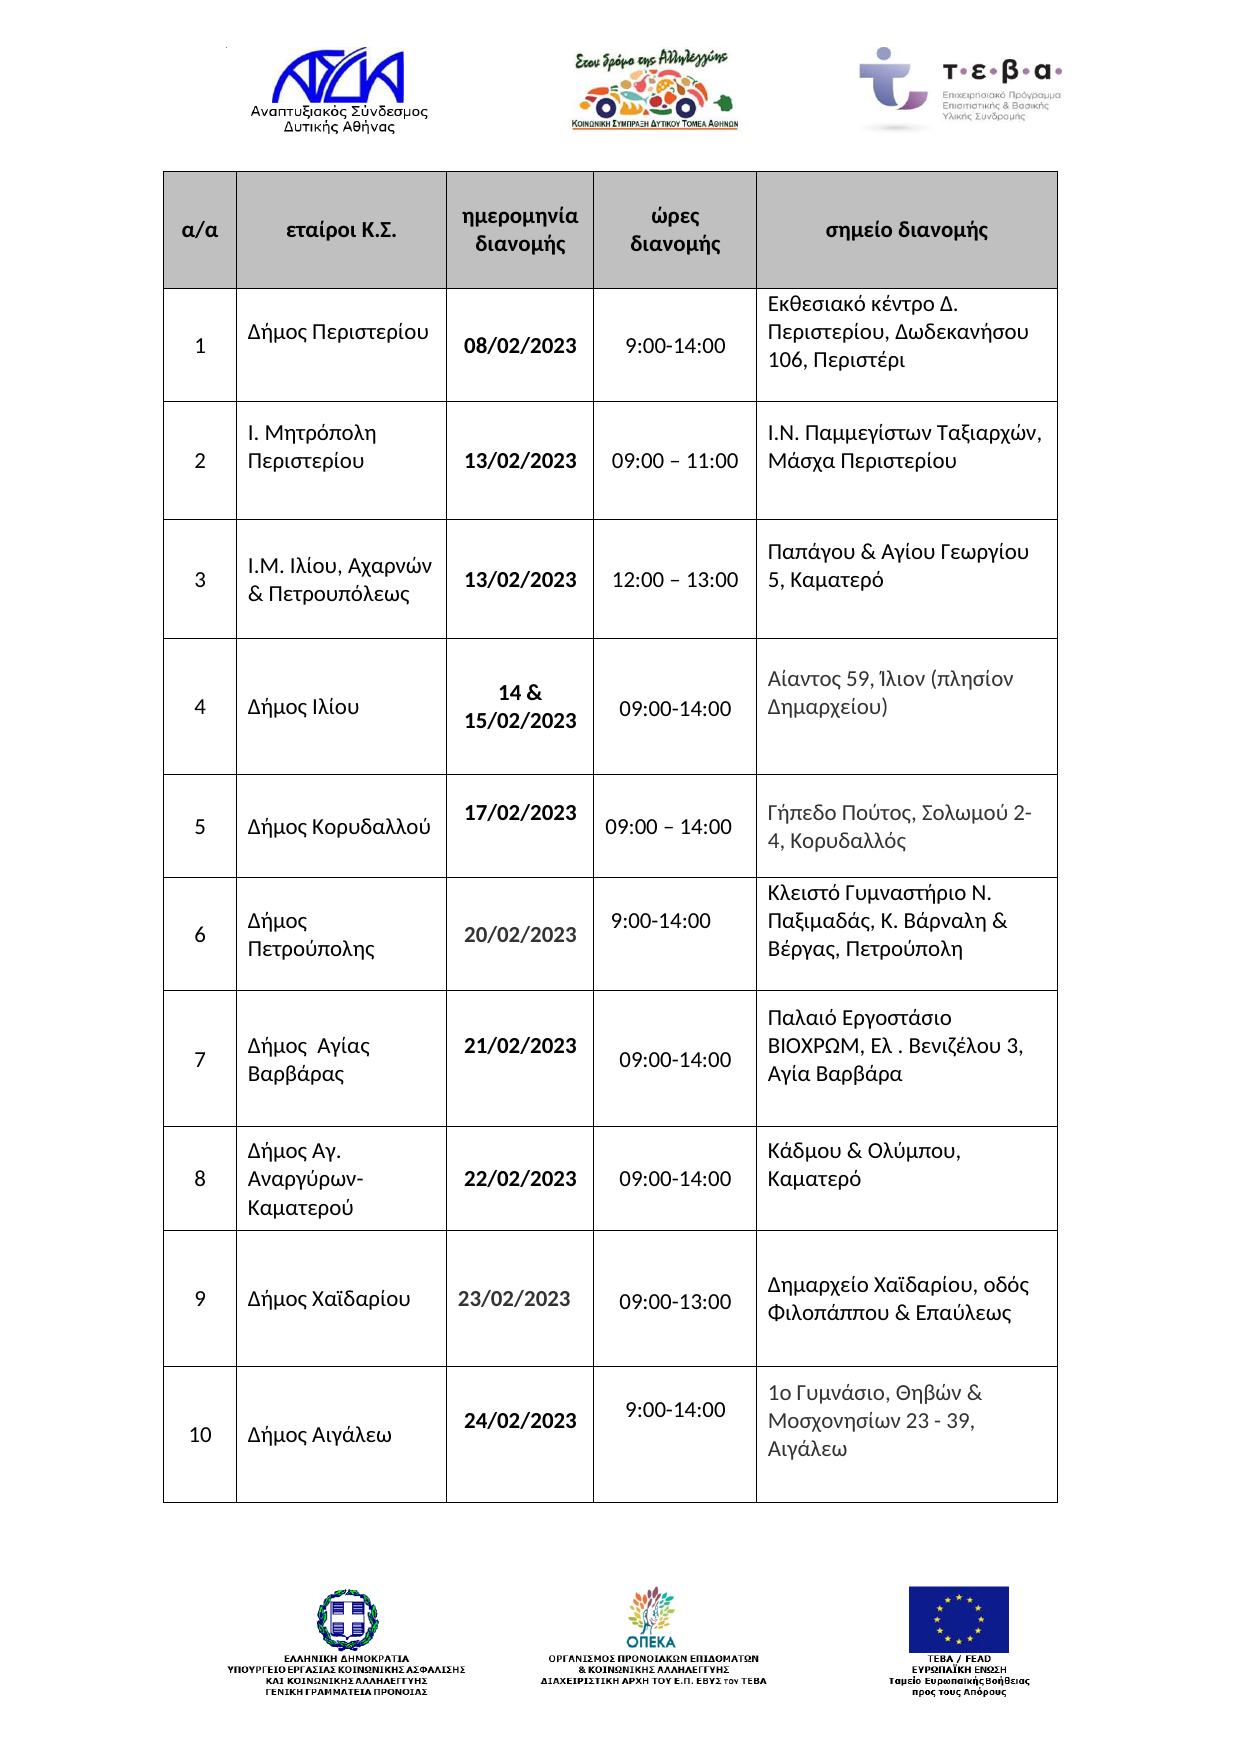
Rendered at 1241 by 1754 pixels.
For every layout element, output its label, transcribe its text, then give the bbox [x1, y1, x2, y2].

table_cell 9:00-14:00 [594, 1367, 756, 1502]
table_cell 12:00 – 13:00 [594, 520, 756, 637]
table_cell Παλαιό Εργοστάσιο ΒΙΟΧΡΩΜ, Ελ . Βενιζέλου 3, Αγία Βαρβάρα [757, 991, 1057, 1126]
table_cell 20/02/2023 [447, 878, 593, 990]
table_cell 21/02/2023 [447, 991, 593, 1126]
table_cell 5 [164, 775, 236, 877]
table_header ώρες διανομής [594, 172, 756, 288]
table_cell Δήμος Χαϊδαρίου [237, 1231, 446, 1366]
table_header εταίροι Κ.Σ. [237, 172, 446, 288]
table_cell Ι. Μητρόπολη Περιστερίου [237, 402, 446, 519]
table_cell Δήμος Πετρούπολης [237, 878, 446, 990]
table_header σημείο διανομής [757, 172, 1057, 288]
table_cell 09:00-14:00 [594, 639, 756, 773]
table_cell Δήμος Αγίας Βαρβάρας [237, 991, 446, 1126]
table_cell 3 [164, 520, 236, 637]
table_cell 24/02/2023 [447, 1367, 593, 1502]
table_cell 09:00 – 14:00 [594, 775, 756, 877]
table_header α/α [164, 172, 236, 288]
table_cell Δήμος Αγ. Αναργύρων-Καματερού [237, 1127, 446, 1230]
table_cell Δήμος Κορυδαλλού [237, 775, 446, 877]
table_cell 09:00-13:00 [594, 1231, 756, 1366]
table_cell 1 [164, 289, 236, 401]
table_cell Εκθεσιακό κέντρο Δ. Περιστερίου, Δωδεκανήσου 106, Περιστέρι [757, 289, 1057, 401]
table_cell Δημαρχείο Χαϊδαρίου, οδός Φιλοπάππου & Επαύλεως [757, 1231, 1057, 1366]
table_cell I.M. Ιλίου, Αχαρνών & Πετρουπόλεως [237, 520, 446, 637]
table_cell 9:00-14:00 [594, 289, 756, 401]
picture [219, 1579, 1035, 1702]
table_cell Κάδμου & Ολύμπου, Καματερό [757, 1127, 1057, 1230]
table_cell 4 [164, 639, 236, 773]
table_cell 13/02/2023 [447, 402, 593, 519]
table_cell 1ο Γυμνάσιο, Θηβών & Μοσχονησίων 23 - 39, Αιγάλεω [757, 1367, 1057, 1502]
table_cell Κλειστό Γυμναστήριο Ν. Παξιμαδάς, Κ. Βάρναλη & Βέργας, Πετρούπολη [757, 878, 1057, 990]
table_cell Δήμος Αιγάλεω [237, 1367, 446, 1502]
table_cell 09:00-14:00 [594, 1127, 756, 1230]
table_cell 6 [164, 878, 236, 990]
table_header ημερομηνία διανομής [447, 172, 593, 288]
table_cell 7 [164, 991, 236, 1126]
table_cell 22/02/2023 [447, 1127, 593, 1230]
table_cell Ι.Ν. Παμμεγίστων Ταξιαρχών, Μάσχα Περιστερίου [757, 402, 1057, 519]
table_cell 09:00-14:00 [594, 991, 756, 1126]
table_cell 13/02/2023 [447, 520, 593, 637]
table_cell 9 [164, 1231, 236, 1366]
table_cell 09:00 – 11:00 [594, 402, 756, 519]
table_cell 2 [164, 402, 236, 519]
table_cell Δήμος Περιστερίου [237, 289, 446, 401]
table_cell 9:00-14:00 [594, 878, 756, 990]
table_cell 08/02/2023 [447, 289, 593, 401]
table_cell 8 [164, 1127, 236, 1230]
table_cell Αίαντος 59, Ίλιον (πλησίον Δημαρχείου) [757, 639, 1057, 773]
table_cell 14 & 15/02/2023 [447, 639, 593, 773]
table_cell Παπάγου & Αγίου Γεωργίου 5, Καματερό [757, 520, 1057, 637]
table_cell 23/02/2023 [447, 1231, 593, 1366]
table_cell 10 [164, 1367, 236, 1502]
table_cell Γήπεδο Πούτος, Σολωμού 2-4, Κορυδαλλός [757, 775, 1057, 877]
table_cell Δήμος Ιλίου [237, 639, 446, 773]
picture [225, 33, 1094, 140]
table_cell 17/02/2023 [447, 775, 593, 877]
